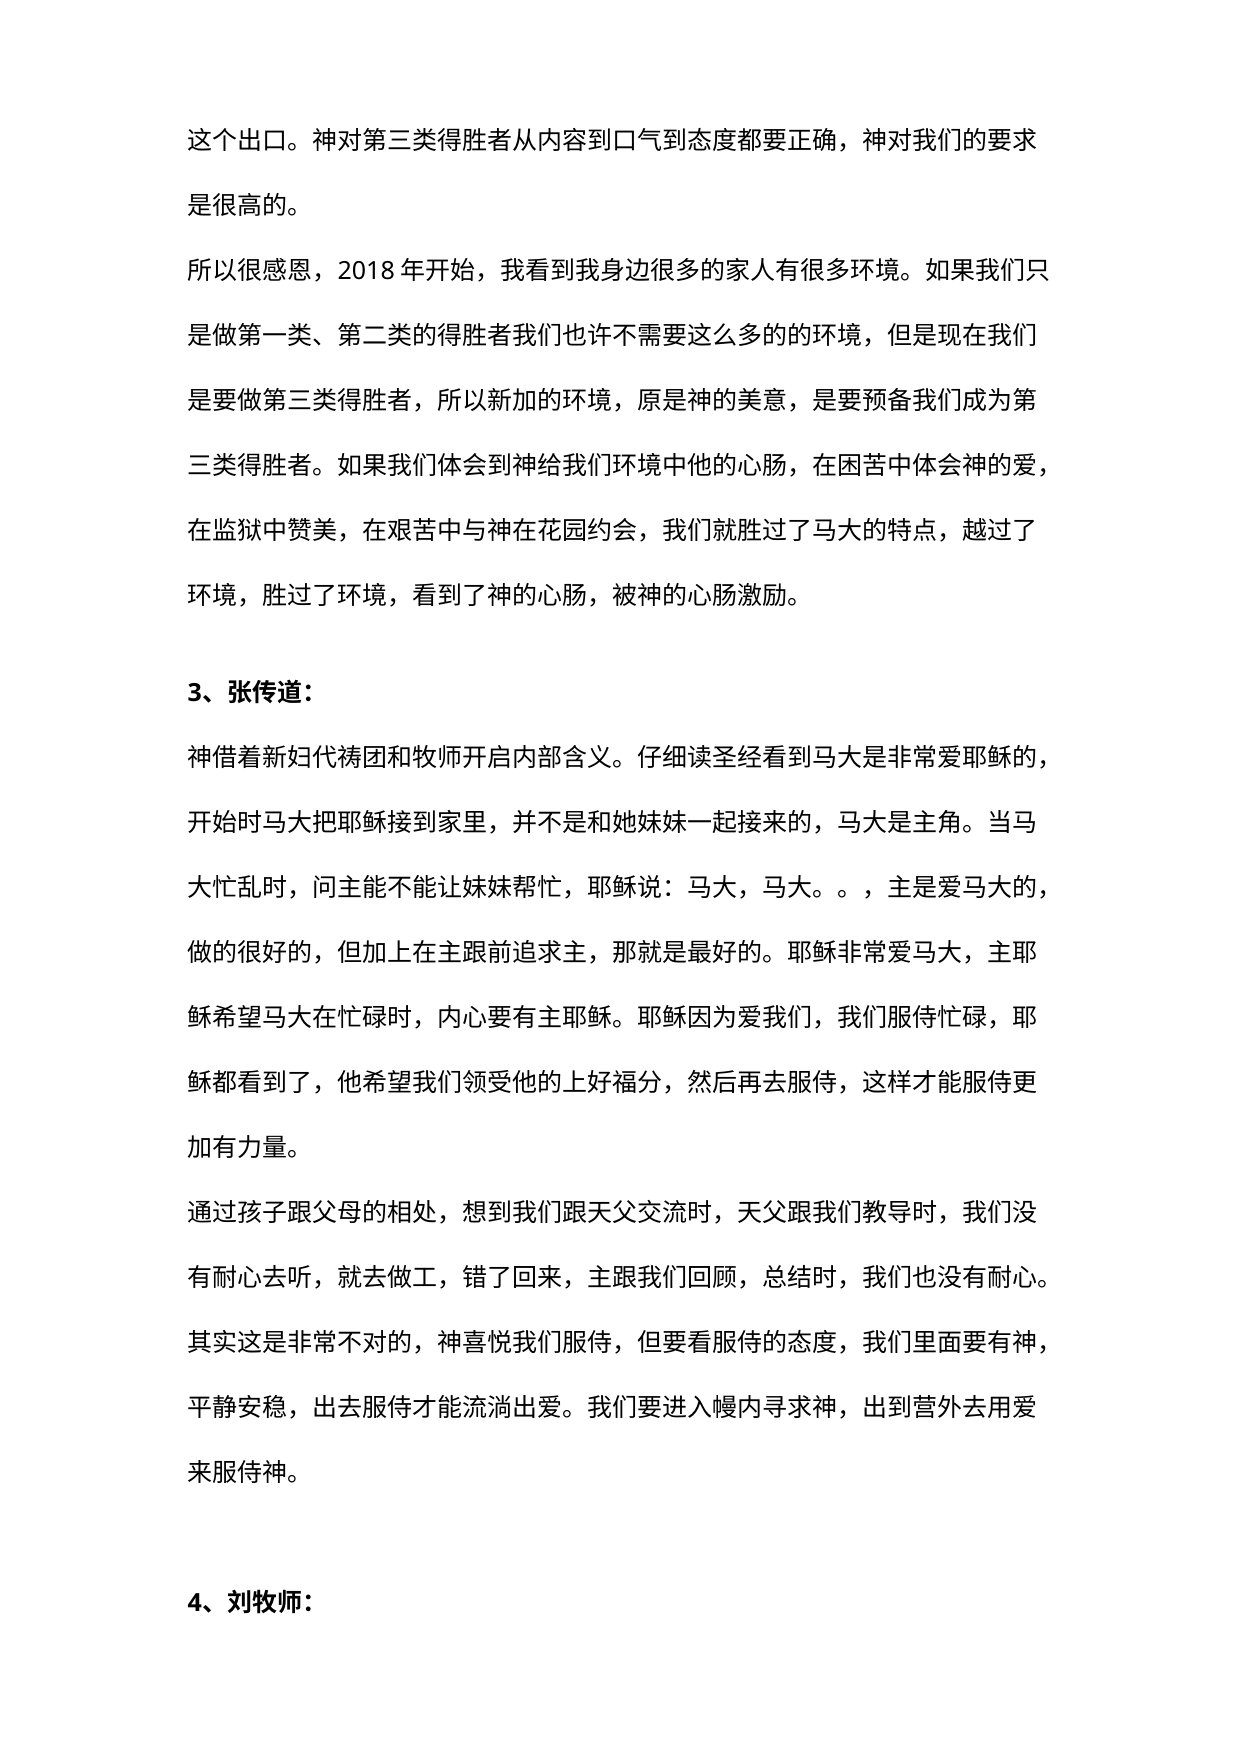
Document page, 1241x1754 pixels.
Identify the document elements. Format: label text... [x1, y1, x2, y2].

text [187, 106, 1053, 236]
text 4、刘牧师： [187, 1568, 1053, 1633]
text 神借着新妇代祷团和牧师开启内部含义。仔细读圣经看到马大是非常爱耶稣的，开始时马大把耶稣接到家里，并不是和她妹妹一起接来的，马大是主角。当马大忙乱时，问主能不能让妹妹帮忙，耶稣说：马大，马大。。，主是爱马大的，做的很好的，但加上在主跟前追求主，那就是最好的。耶稣非常爱马大，主耶稣希望马大在忙碌时，内心要有主耶稣。耶稣因为爱我们，我们服侍忙碌，耶稣都看到了，他希望我们领受他的上好福分，然后再去服侍，这样才能服侍更加有力量。 通过孩子跟父母的相处，想到我们跟天父交流时，天父跟我们教导时，我们没有耐心去听，就去做工，错了回来，主跟我们回顾，总结时，我们也没有耐心。其实这是非常不对的，神喜悦我们服侍，但要看服侍的态度，我们里面要有神，平静安稳，出去服侍才能流淌出爱。我们要进入幔内寻求神，出到营外去用爱来服侍神。 [187, 723, 1053, 1568]
text 3、张传道： [187, 658, 1053, 723]
text 所以很感恩，2018年开始，我看到我身边很多的家人有很多环境。如果我们只是做第一类、第二类的得胜者我们也许不需要这么多的的环境，但是现在我们是要做第三类得胜者，所以新加的环境，原是神的美意，是要预备我们成为第三类得胜者。如果我们体会到神给我们环境中他的心肠，在困苦中体会神的爱，在监狱中赞美，在艰苦中与神在花园约会，我们就胜过了马大的特点，越过了环境，胜过了环境，看到了神的心肠，被神的心肠激励。 [187, 236, 1053, 626]
